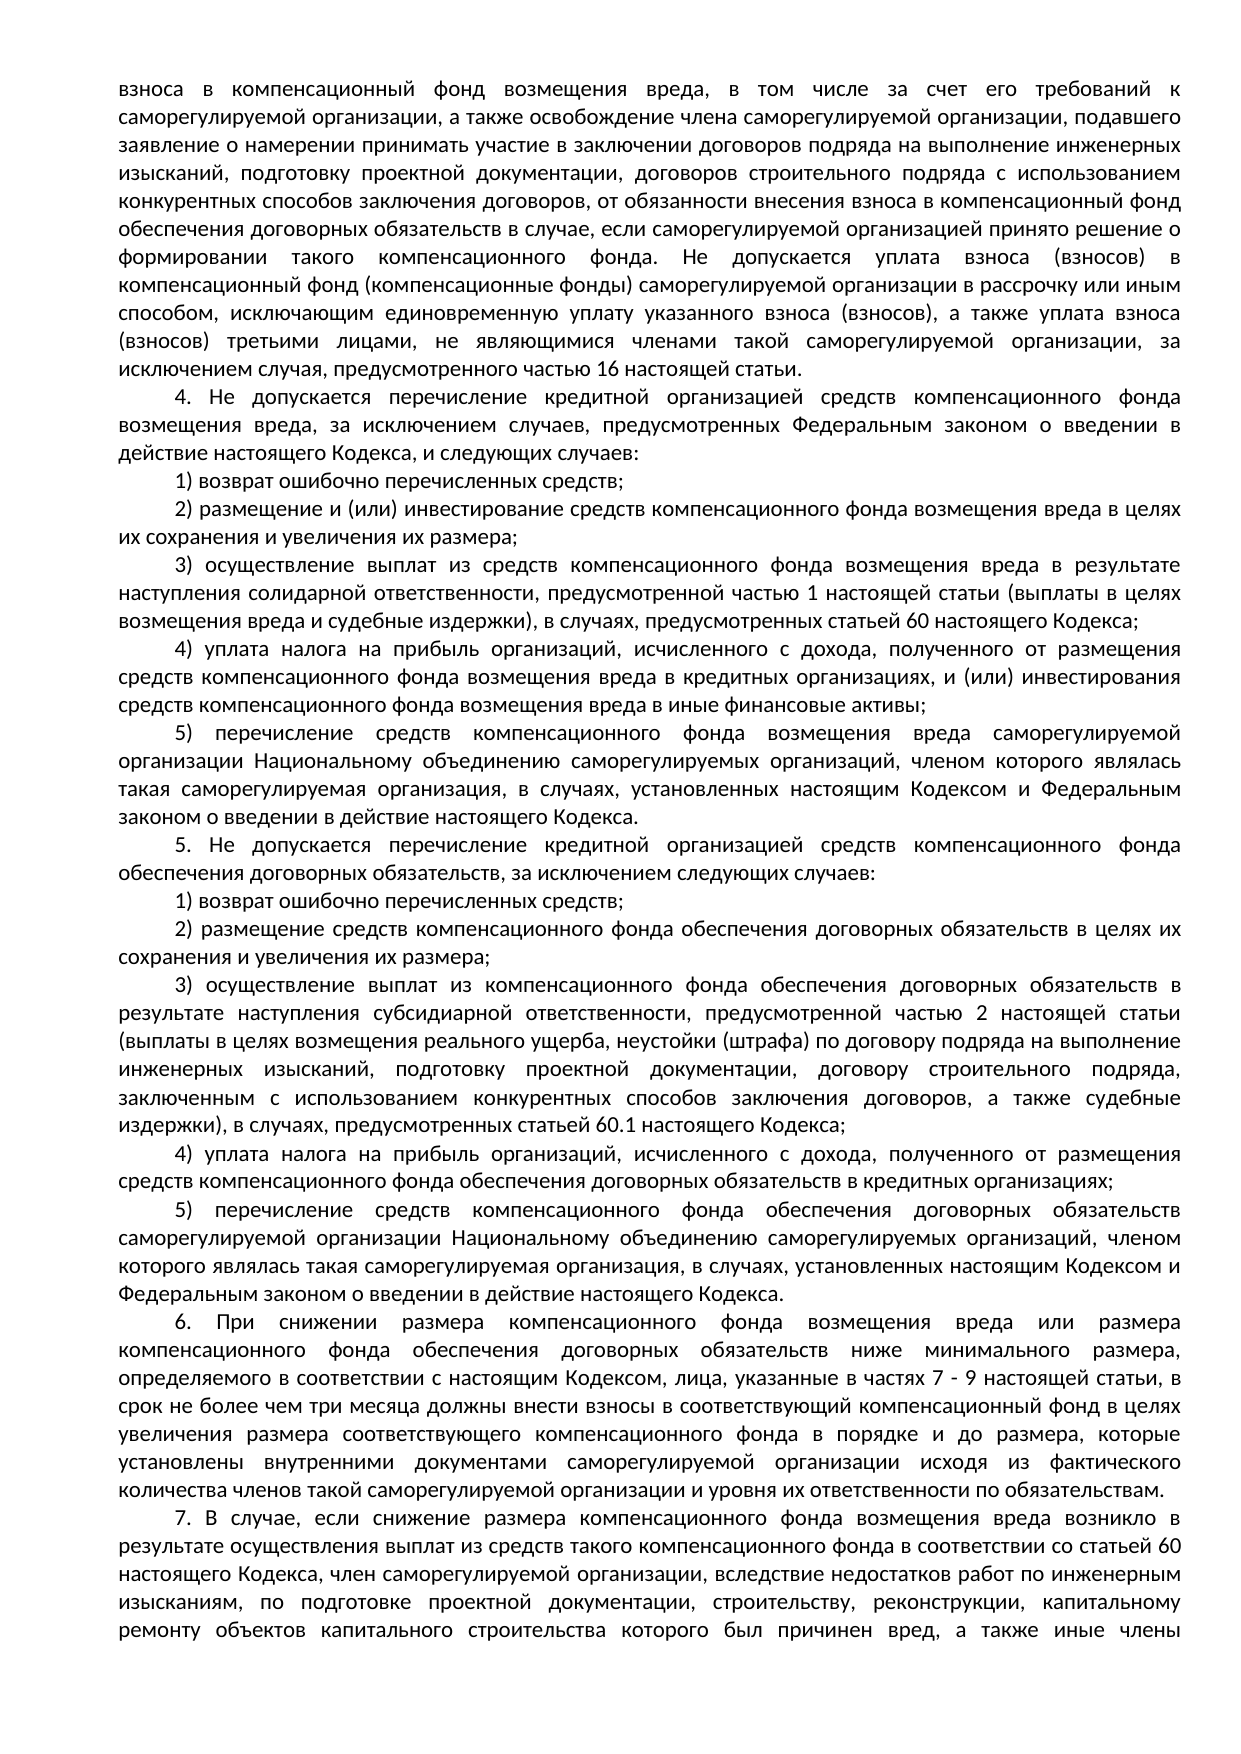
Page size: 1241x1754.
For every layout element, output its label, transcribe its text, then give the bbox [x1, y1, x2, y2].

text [118, 74, 1181, 382]
text 4) уплата налога на прибыль организаций, исчисленного с дохода, полученного от размещения средств компенсационного фонда возмещения вреда в кредитных организациях, и (или) инвестирования средств компенсационного фонда возмещения вреда в иные финансовые активы; [118, 634, 1181, 718]
text 3) осуществление выплат из компенсационного фонда обеспечения договорных обязательств в результате наступления субсидиарной ответственности, предусмотренной частью 2 настоящей статьи (выплаты в целях возмещения реального ущерба, неустойки (штрафа) по договору подряда на выполнение инженерных изысканий, подготовку проектной документации, договору строительного подряда, заключенным с использованием конкурентных способов заключения договоров, а также судебные издержки), в случаях, предусмотренных статьей 60.1 настоящего Кодекса; [118, 971, 1181, 1139]
text 5. Не допускается перечисление кредитной организацией средств компенсационного фонда обеспечения договорных обязательств, за исключением следующих случаев: [118, 830, 1181, 886]
text 3) осуществление выплат из средств компенсационного фонда возмещения вреда в результате наступления солидарной ответственности, предусмотренной частью 1 настоящей статьи (выплаты в целях возмещения вреда и судебные издержки), в случаях, предусмотренных статьей 60 настоящего Кодекса; [118, 550, 1181, 634]
text 5) перечисление средств компенсационного фонда обеспечения договорных обязательств саморегулируемой организации Национальному объединению саморегулируемых организаций, членом которого являлась такая саморегулируемая организация, в случаях, установленных настоящим Кодексом и Федеральным законом о введении в действие настоящего Кодекса. [118, 1195, 1181, 1307]
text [118, 1503, 1181, 1643]
text 2) размещение средств компенсационного фонда обеспечения договорных обязательств в целях их сохранения и увеличения их размера; [118, 914, 1181, 971]
text 5) перечисление средств компенсационного фонда возмещения вреда саморегулируемой организации Национальному объединению саморегулируемых организаций, членом которого являлась такая саморегулируемая организация, в случаях, установленных настоящим Кодексом и Федеральным законом о введении в действие настоящего Кодекса. [118, 718, 1181, 830]
text 6. При снижении размера компенсационного фонда возмещения вреда или размера компенсационного фонда обеспечения договорных обязательств ниже минимального размера, определяемого в соответствии с настоящим Кодексом, лица, указанные в частях 7 - 9 настоящей статьи, в срок не более чем три месяца должны внести взносы в соответствующий компенсационный фонд в целях увеличения размера соответствующего компенсационного фонда в порядке и до размера, которые установлены внутренними документами саморегулируемой организации исходя из фактического количества членов такой саморегулируемой организации и уровня их ответственности по обязательствам. [118, 1307, 1181, 1503]
text 4. Не допускается перечисление кредитной организацией средств компенсационного фонда возмещения вреда, за исключением случаев, предусмотренных Федеральным законом о введении в действие настоящего Кодекса, и следующих случаев: [118, 382, 1181, 466]
text 1) возврат ошибочно перечисленных средств; [118, 466, 1181, 494]
text 4) уплата налога на прибыль организаций, исчисленного с дохода, полученного от размещения средств компенсационного фонда обеспечения договорных обязательств в кредитных организациях; [118, 1139, 1181, 1195]
text 2) размещение и (или) инвестирование средств компенсационного фонда возмещения вреда в целях их сохранения и увеличения их размера; [118, 494, 1181, 550]
text 1) возврат ошибочно перечисленных средств; [118, 886, 1181, 914]
